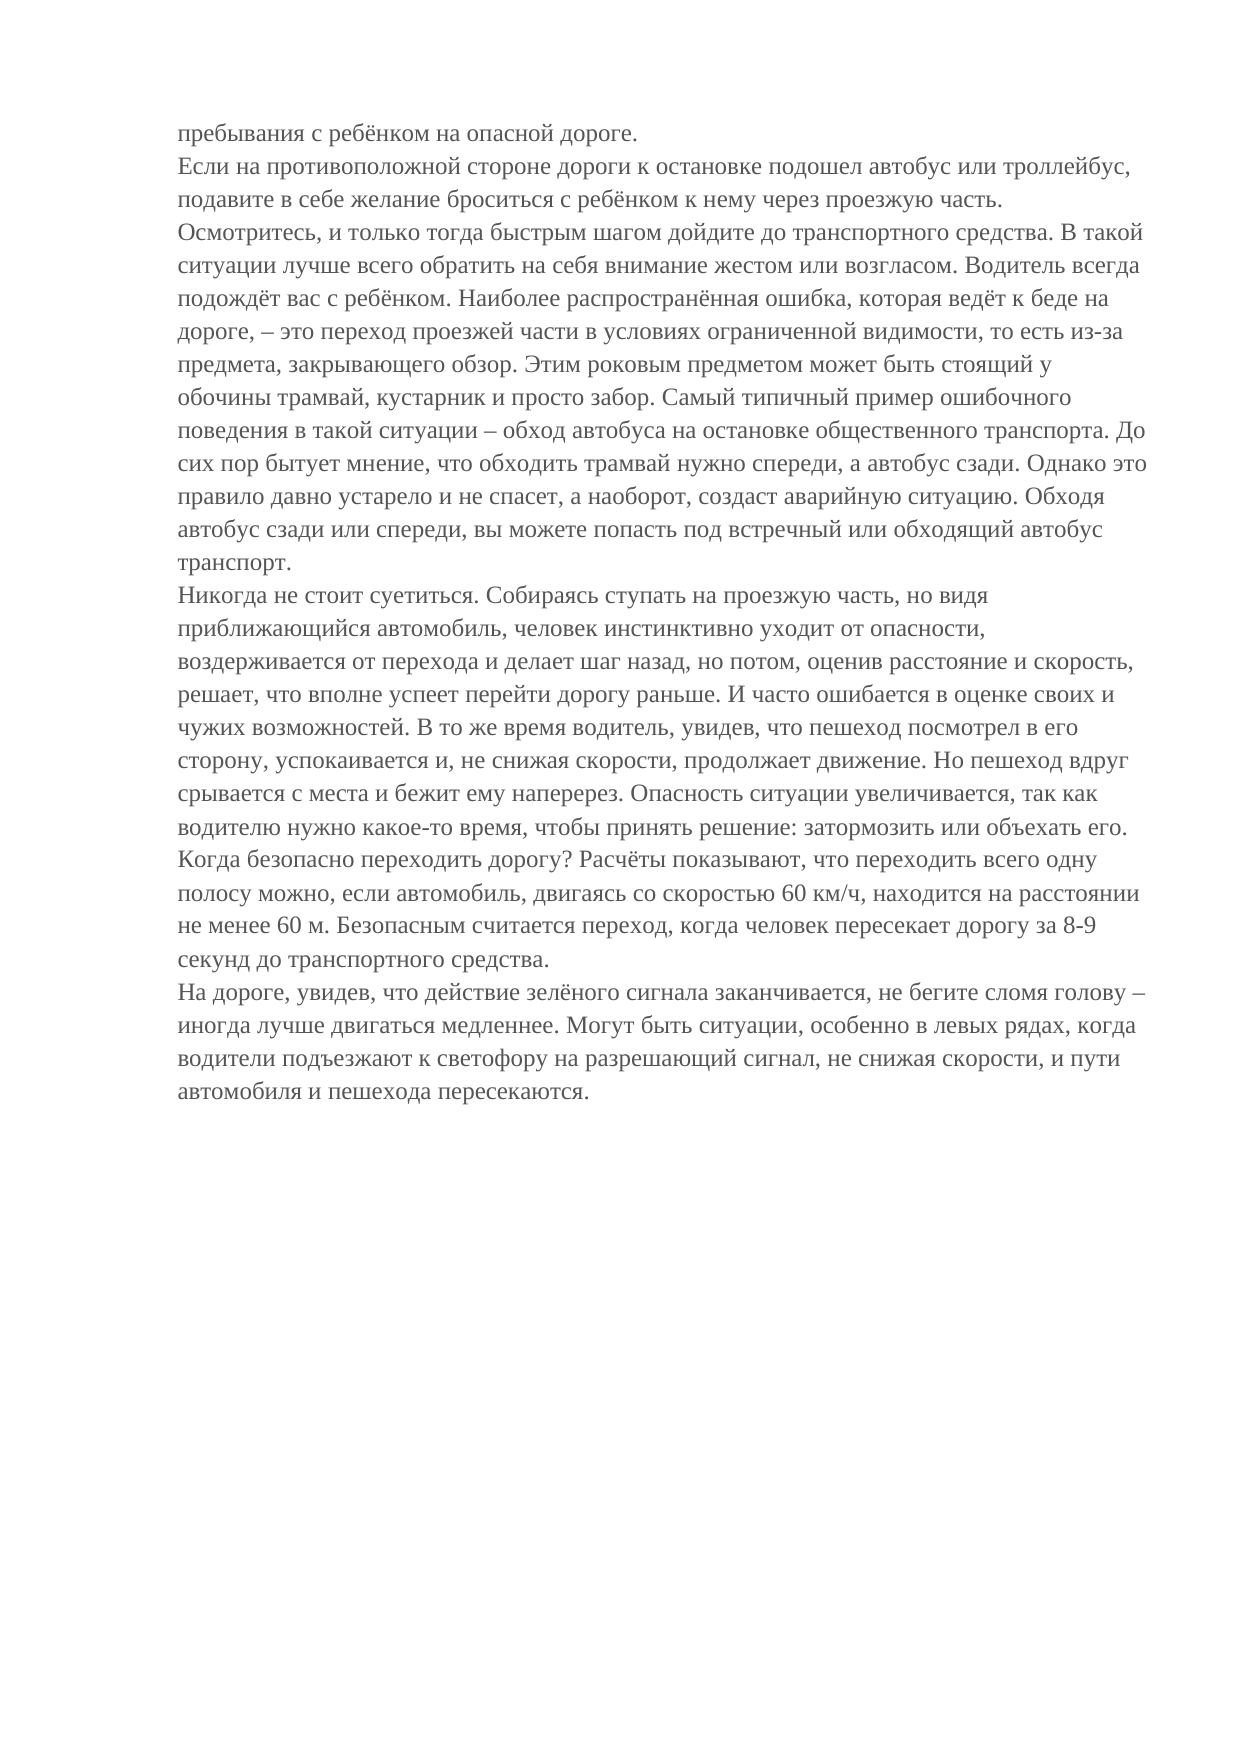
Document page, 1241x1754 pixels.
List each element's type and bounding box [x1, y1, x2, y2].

text [177, 118, 1152, 1104]
